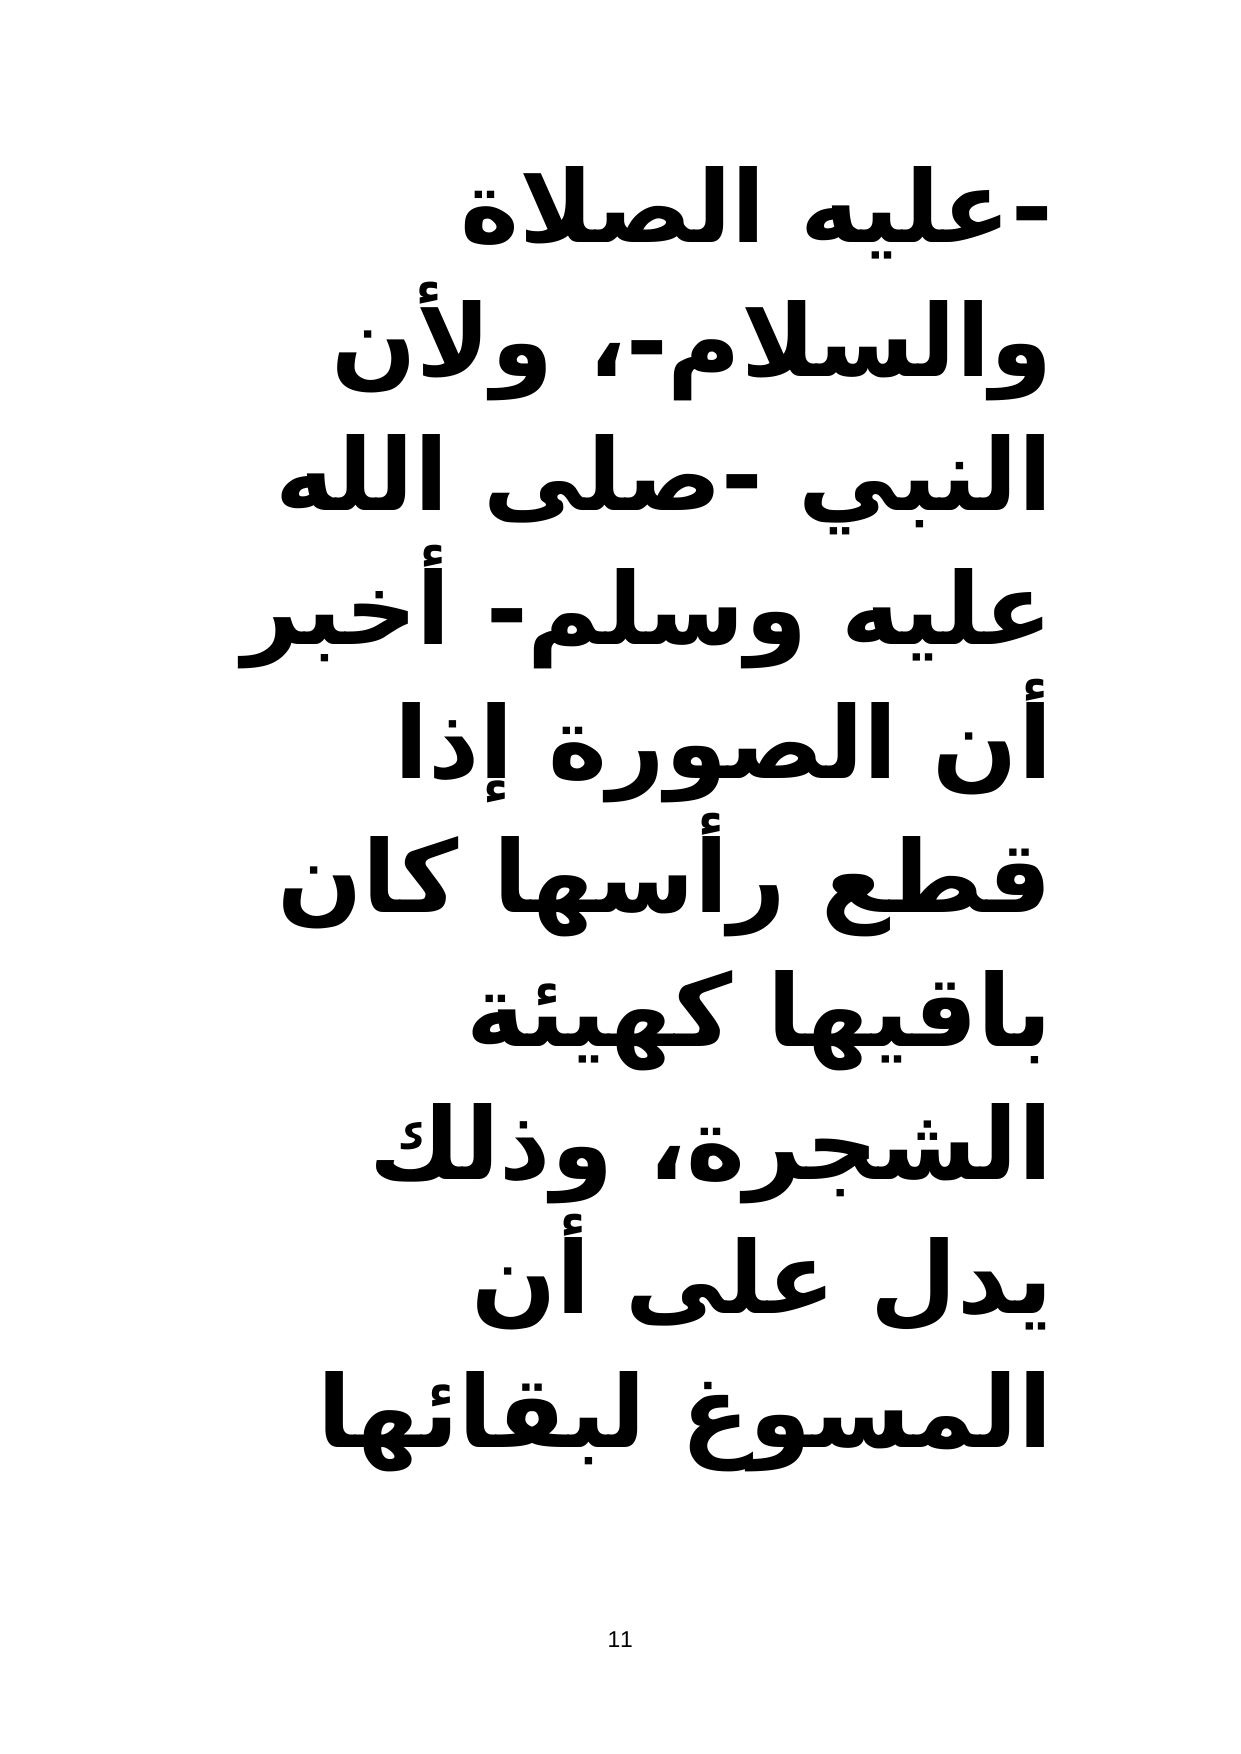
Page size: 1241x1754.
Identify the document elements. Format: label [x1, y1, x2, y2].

text [187, 150, 1053, 1471]
